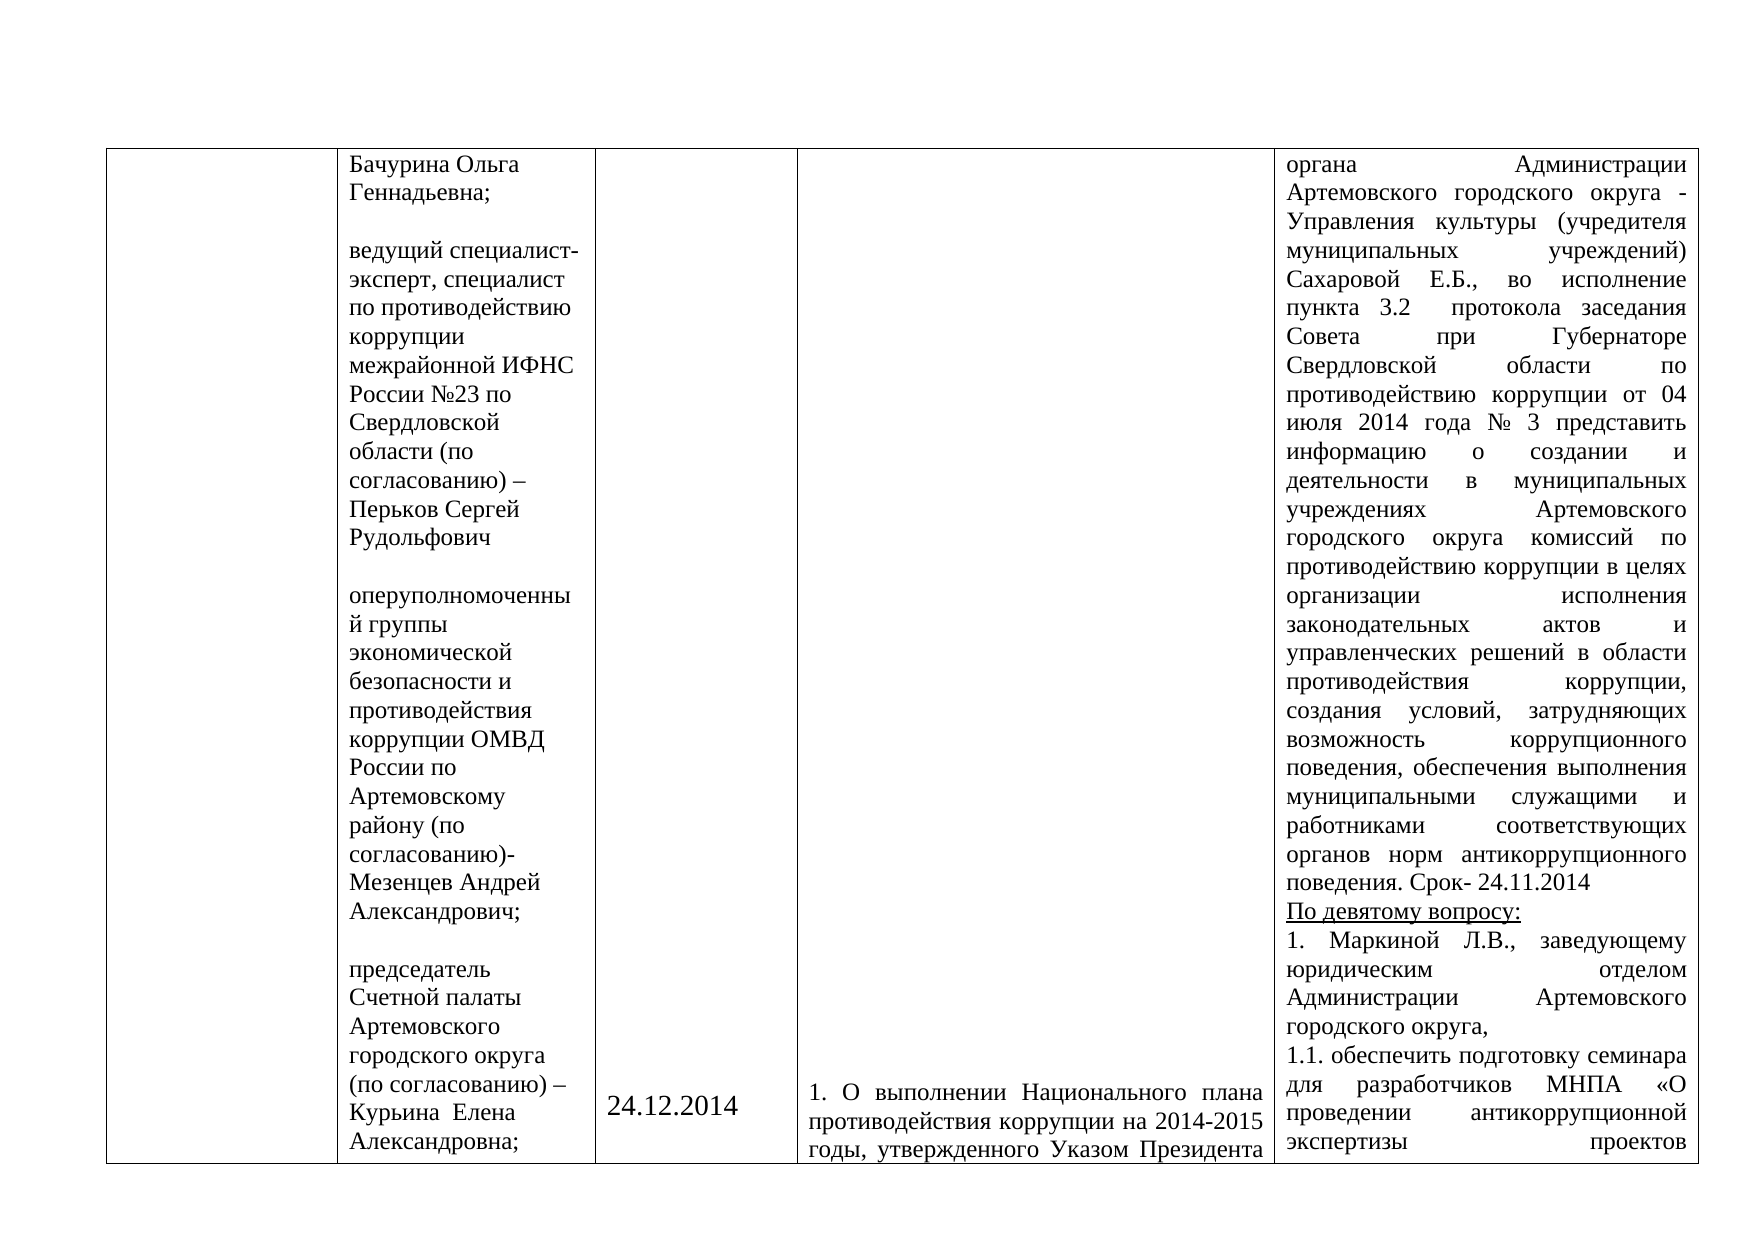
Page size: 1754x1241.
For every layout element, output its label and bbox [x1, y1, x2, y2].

table_cell [798, 149, 1274, 1163]
table_cell [107, 149, 337, 1163]
table_cell [1275, 149, 1698, 1163]
table_cell [596, 149, 797, 1163]
table_cell [338, 149, 595, 1163]
